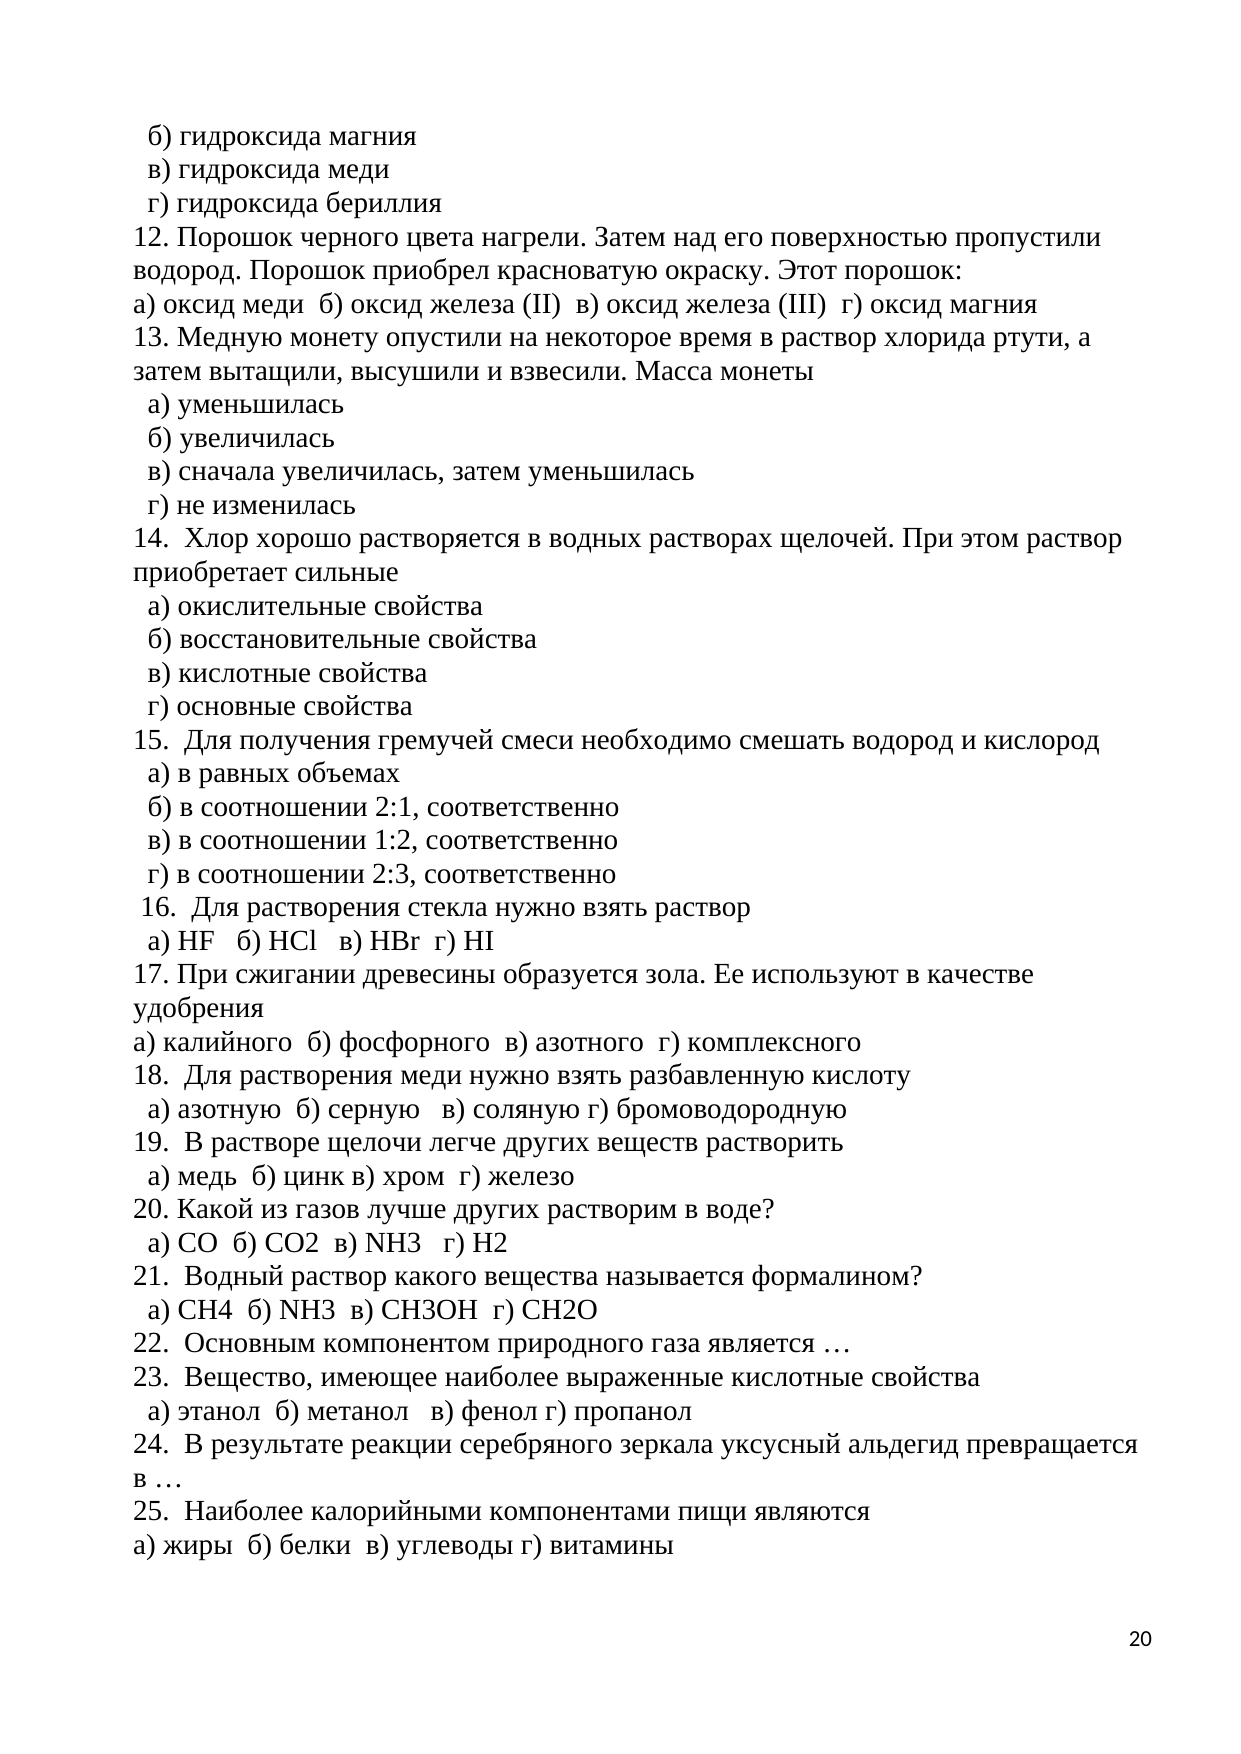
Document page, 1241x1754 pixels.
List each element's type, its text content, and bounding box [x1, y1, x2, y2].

text г) гидроксида бериллия [133, 185, 1152, 219]
text а) медь б) цинк в) хром г) железо [133, 1158, 1152, 1191]
text 24. В результате реакции серебряного зеркала уксусный альдегид превращается в … [133, 1426, 1152, 1493]
text 21. Водный раствор какого вещества называется формалином? [133, 1258, 1152, 1292]
text а) HF б) HCl в) HBr г) HI [133, 923, 1152, 957]
text в) сначала увеличилась, затем уменьшилась [133, 453, 1152, 487]
text а) калийного б) фосфорного в) азотного г) комплексного [133, 1024, 1152, 1057]
text б) восстановительные свойства [133, 621, 1152, 655]
text в) кислотные свойства [133, 655, 1152, 688]
text 18. Для растворения меди нужно взять разбавленную кислоту [133, 1057, 1152, 1091]
text а) оксид меди б) оксид железа (II) в) оксид железа (III) г) оксид магния [133, 286, 1152, 319]
text 17. При сжигании древесины образуется зола. Ее используют в качестве удобрения [133, 957, 1152, 1024]
text а) CH4 б) NH3 в) СН3ОН г) СН2О [133, 1292, 1152, 1326]
text г) основные свойства [133, 688, 1152, 722]
text г) в соотношении 2:3, соответственно [133, 856, 1152, 889]
text 23. Вещество, имеющее наиболее выраженные кислотные свойства [133, 1359, 1152, 1393]
text б) гидроксида магния [133, 118, 1152, 152]
text 14. Хлор хорошо растворяется в водных растворах щелочей. При этом раствор приобретает сильные [133, 521, 1152, 588]
text 13. Медную монету опустили на некоторое время в раствор хлорида ртути, а затем вытащили, высушили и взвесили. Масса монеты [133, 319, 1152, 386]
text 25. Наиболее калорийными компонентами пищи являются [133, 1493, 1152, 1527]
text в) в соотношении 1:2, соответственно [133, 822, 1152, 856]
text в) гидроксида меди [133, 152, 1152, 185]
text 12. Порошок черного цвета нагрели. Затем над его поверхностью пропустили водород. Порошок приобрел красноватую окраску. Этот порошок: [133, 219, 1152, 286]
text 22. Основным компонентом природного газа является … [133, 1326, 1152, 1359]
text г) не изменилась [133, 487, 1152, 521]
text 15. Для получения гремучей смеси необходимо смешать водород и кислород [133, 722, 1152, 755]
text а) азотную б) серную в) соляную г) бромоводородную [133, 1091, 1152, 1124]
text а) CO б) СО2 в) NH3 г) Н2 [133, 1225, 1152, 1258]
text а) уменьшилась [133, 386, 1152, 420]
text б) в соотношении 2:1, соответственно [133, 789, 1152, 822]
text а) в равных объемах [133, 755, 1152, 789]
text а) окислительные свойства [133, 588, 1152, 621]
text а) этанол б) метанол в) фенол г) пропанол [133, 1393, 1152, 1426]
text 20. Какой из газов лучше других растворим в воде? [133, 1191, 1152, 1225]
text а) жиры б) белки в) углеводы г) витамины [133, 1527, 1152, 1560]
text 16. Для растворения стекла нужно взять раствор [133, 889, 1152, 923]
text 19. В растворе щелочи легче других веществ растворить [133, 1124, 1152, 1158]
text б) увеличилась [133, 420, 1152, 453]
